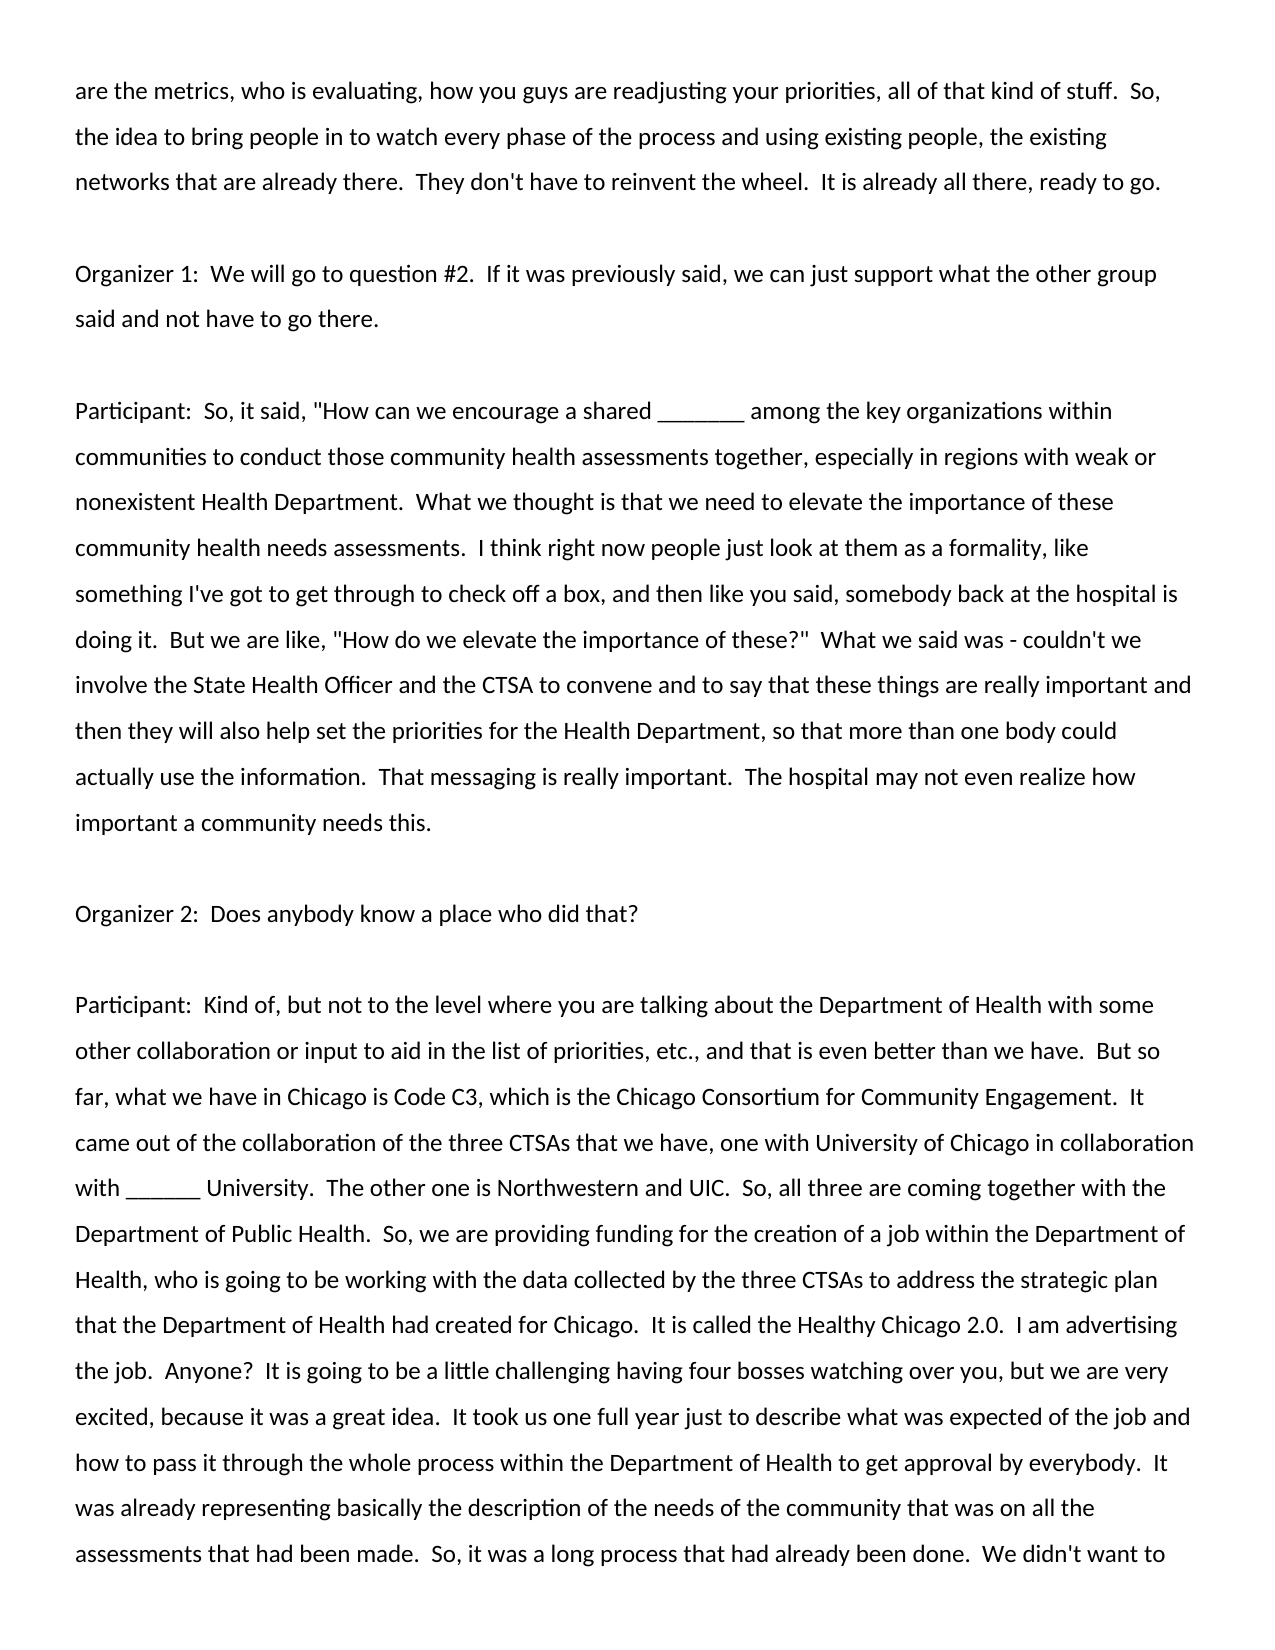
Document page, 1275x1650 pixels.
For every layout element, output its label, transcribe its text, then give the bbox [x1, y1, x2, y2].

text Organizer 2: Does anybody know a place who did that? [75, 898, 1200, 929]
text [75, 989, 1200, 1569]
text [75, 75, 1200, 197]
text Participant: So, it said, "How can we encourage a shared _______ among the key organizations within communities to conduct those community health assessments together, especially in regions with weak or nonexistent Health Department. What we thought is that we need to elevate the importance of these community health needs assessments. I think right now people just look at them as a formality, like something I've got to get through to check off a box, and then like you said, somebody back at the hospital is doing it. But we are like, "How do we elevate the importance of these?" What we said was - couldn't we involve the State Health Officer and the CTSA to convene and to say that these things are really important and then they will also help set the priorities for the Health Department, so that more than one body could actually use the information. That messaging is really important. The hospital may not even realize how important a community needs this. [75, 395, 1200, 837]
text Organizer 1: We will go to question #2. If it was previously said, we can just support what the other group said and not have to go there. [75, 258, 1200, 334]
